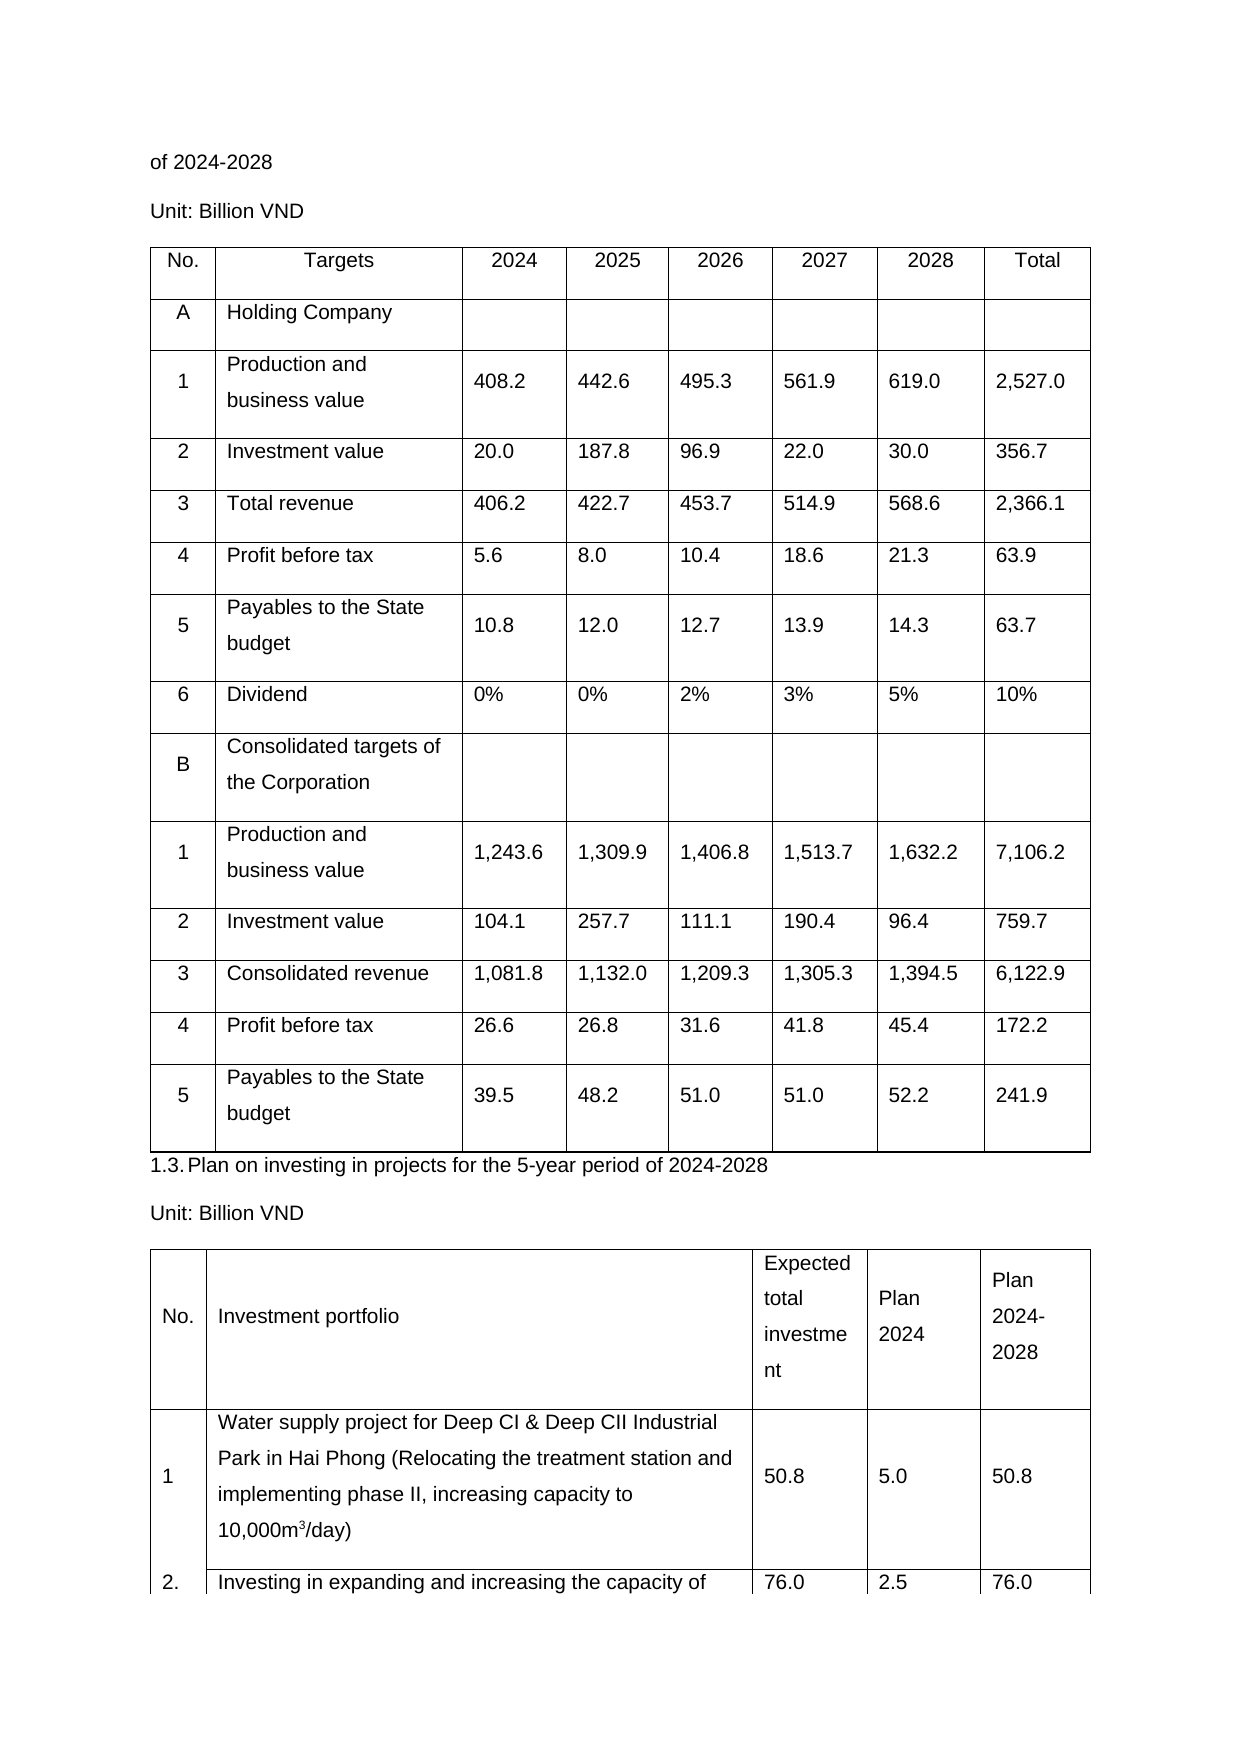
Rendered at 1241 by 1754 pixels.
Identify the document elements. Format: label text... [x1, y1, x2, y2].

table_cell 8.0 [567, 543, 668, 593]
table_cell 568.6 [878, 491, 984, 542]
table_cell 21.3 [878, 543, 984, 593]
table_cell [878, 300, 984, 350]
table_cell 5.0 [868, 1410, 980, 1568]
table_cell 1 [151, 1410, 206, 1568]
table_cell 187.8 [567, 439, 668, 490]
table_cell 453.7 [669, 491, 772, 542]
table_cell 1 [151, 822, 215, 908]
table_cell 6,122.9 [985, 961, 1090, 1012]
table_cell 561.9 [773, 351, 877, 438]
table_cell Payables to the State budget [216, 1065, 462, 1151]
table_cell A [151, 300, 215, 350]
table_cell 2,527.0 [985, 351, 1090, 438]
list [150, 150, 1090, 174]
table_cell 4 [151, 1013, 215, 1064]
table_cell 10.4 [669, 543, 772, 593]
table_cell 20.0 [463, 439, 566, 490]
table_cell [669, 300, 772, 350]
table_cell 41.8 [773, 1013, 877, 1064]
table_cell Profit before tax [216, 543, 462, 593]
table_cell 22.0 [773, 439, 877, 490]
table_cell 10.8 [463, 595, 566, 681]
table_cell 422.7 [567, 491, 668, 542]
list Plan on investing in projects for the 5-year period of 2024-2028 [150, 1153, 1090, 1176]
table_cell 759.7 [985, 909, 1090, 960]
table_cell 13.9 [773, 595, 877, 681]
table_cell 172.2 [985, 1013, 1090, 1064]
table_cell 111.1 [669, 909, 772, 960]
table_cell 104.1 [463, 909, 566, 960]
table_cell 30.0 [878, 439, 984, 490]
table_cell 76.0 [753, 1570, 867, 1593]
table_header Investment portfolio [207, 1250, 752, 1409]
table_cell 2. [151, 1569, 206, 1593]
table_cell 190.4 [773, 909, 877, 960]
table_cell 39.5 [463, 1065, 566, 1151]
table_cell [207, 1570, 752, 1593]
table_cell 619.0 [878, 351, 984, 438]
table_cell Production and business value [216, 822, 462, 908]
table_header Expected total investment [753, 1250, 867, 1409]
table_cell 0% [567, 682, 668, 733]
table_cell 1,309.9 [567, 822, 668, 908]
table_cell 514.9 [773, 491, 877, 542]
table_cell 76.0 [981, 1570, 1090, 1593]
table_cell 14.3 [878, 595, 984, 681]
table_header No. [151, 1250, 206, 1409]
table_cell 1,081.8 [463, 961, 566, 1012]
table_cell 2 [151, 439, 215, 490]
table_cell 96.9 [669, 439, 772, 490]
text Unit: Billion VND [150, 198, 1090, 222]
table_cell 5% [878, 682, 984, 733]
table_header 2025 [567, 248, 668, 299]
table_cell Production and business value [216, 351, 462, 438]
table_cell 48.2 [567, 1065, 668, 1151]
table_header 2028 [878, 248, 984, 299]
table_cell 0% [463, 682, 566, 733]
table_cell 7,106.2 [985, 822, 1090, 908]
table_cell 4 [151, 543, 215, 593]
table_cell 26.6 [463, 1013, 566, 1064]
table_cell 3 [151, 491, 215, 542]
table_header 2026 [669, 248, 772, 299]
table_cell 1,394.5 [878, 961, 984, 1012]
table_cell 5 [151, 595, 215, 681]
table_cell Dividend [216, 682, 462, 733]
table_cell 18.6 [773, 543, 877, 593]
table_cell 495.3 [669, 351, 772, 438]
table_cell [985, 734, 1090, 821]
table_cell [773, 300, 877, 350]
table_cell Profit before tax [216, 1013, 462, 1064]
table_cell 3 [151, 961, 215, 1012]
table_cell 1,406.8 [669, 822, 772, 908]
table_cell 51.0 [773, 1065, 877, 1151]
table_cell Investment value [216, 439, 462, 490]
table_cell [773, 734, 877, 821]
table_cell Investment value [216, 909, 462, 960]
table_cell 1,632.2 [878, 822, 984, 908]
table_cell 241.9 [985, 1065, 1090, 1151]
table_cell 31.6 [669, 1013, 772, 1064]
table_cell 12.0 [567, 595, 668, 681]
table_cell 50.8 [981, 1410, 1090, 1568]
table_cell 63.7 [985, 595, 1090, 681]
table_cell Holding Company [216, 300, 462, 350]
table_cell 1,132.0 [567, 961, 668, 1012]
table_cell B [151, 734, 215, 821]
table_cell Consolidated targets of the Corporation [216, 734, 462, 821]
table_cell 1,513.7 [773, 822, 877, 908]
table_header Targets [216, 248, 462, 299]
table_cell 12.7 [669, 595, 772, 681]
table_header Plan 2024 [868, 1250, 980, 1409]
table_cell 63.9 [985, 543, 1090, 593]
table_cell 1,209.3 [669, 961, 772, 1012]
table_cell 51.0 [669, 1065, 772, 1151]
table_cell 45.4 [878, 1013, 984, 1064]
table_cell 6 [151, 682, 215, 733]
table_cell Payables to the State budget [216, 595, 462, 681]
table_cell [878, 734, 984, 821]
table_cell 406.2 [463, 491, 566, 542]
table_cell 1,243.6 [463, 822, 566, 908]
table_cell 2,366.1 [985, 491, 1090, 542]
table_cell [463, 300, 566, 350]
table_cell 96.4 [878, 909, 984, 960]
table_cell Water supply project for Deep CI & Deep CII Industrial Park in Hai Phong (Relocating the treatment station and implementing phase II, increasing capacity to 10,000m3/day) [207, 1410, 752, 1568]
table_header 2027 [773, 248, 877, 299]
table_cell 2.5 [868, 1570, 980, 1593]
table_cell 50.8 [753, 1410, 867, 1568]
table_cell 257.7 [567, 909, 668, 960]
table_cell 26.8 [567, 1013, 668, 1064]
table_cell 3% [773, 682, 877, 733]
table_cell 356.7 [985, 439, 1090, 490]
table_cell 2% [669, 682, 772, 733]
table_cell [567, 300, 668, 350]
table_cell 2 [151, 909, 215, 960]
table_header Plan 2024-2028 [981, 1250, 1090, 1409]
table_header No. [151, 248, 215, 299]
table_header 2024 [463, 248, 566, 299]
table_cell [669, 734, 772, 821]
table_cell 5.6 [463, 543, 566, 593]
table_cell [567, 734, 668, 821]
table_cell 10% [985, 682, 1090, 733]
table_cell 408.2 [463, 351, 566, 438]
table_cell [985, 300, 1090, 350]
table_cell Consolidated revenue [216, 961, 462, 1012]
table_cell 5 [151, 1065, 215, 1151]
table_cell 442.6 [567, 351, 668, 438]
text Unit: Billion VND [150, 1201, 1090, 1225]
table_cell 52.2 [878, 1065, 984, 1151]
table_cell Total revenue [216, 491, 462, 542]
table_cell 1 [151, 351, 215, 438]
table_cell 1,305.3 [773, 961, 877, 1012]
table_header Total [985, 248, 1090, 299]
table_cell [463, 734, 566, 821]
